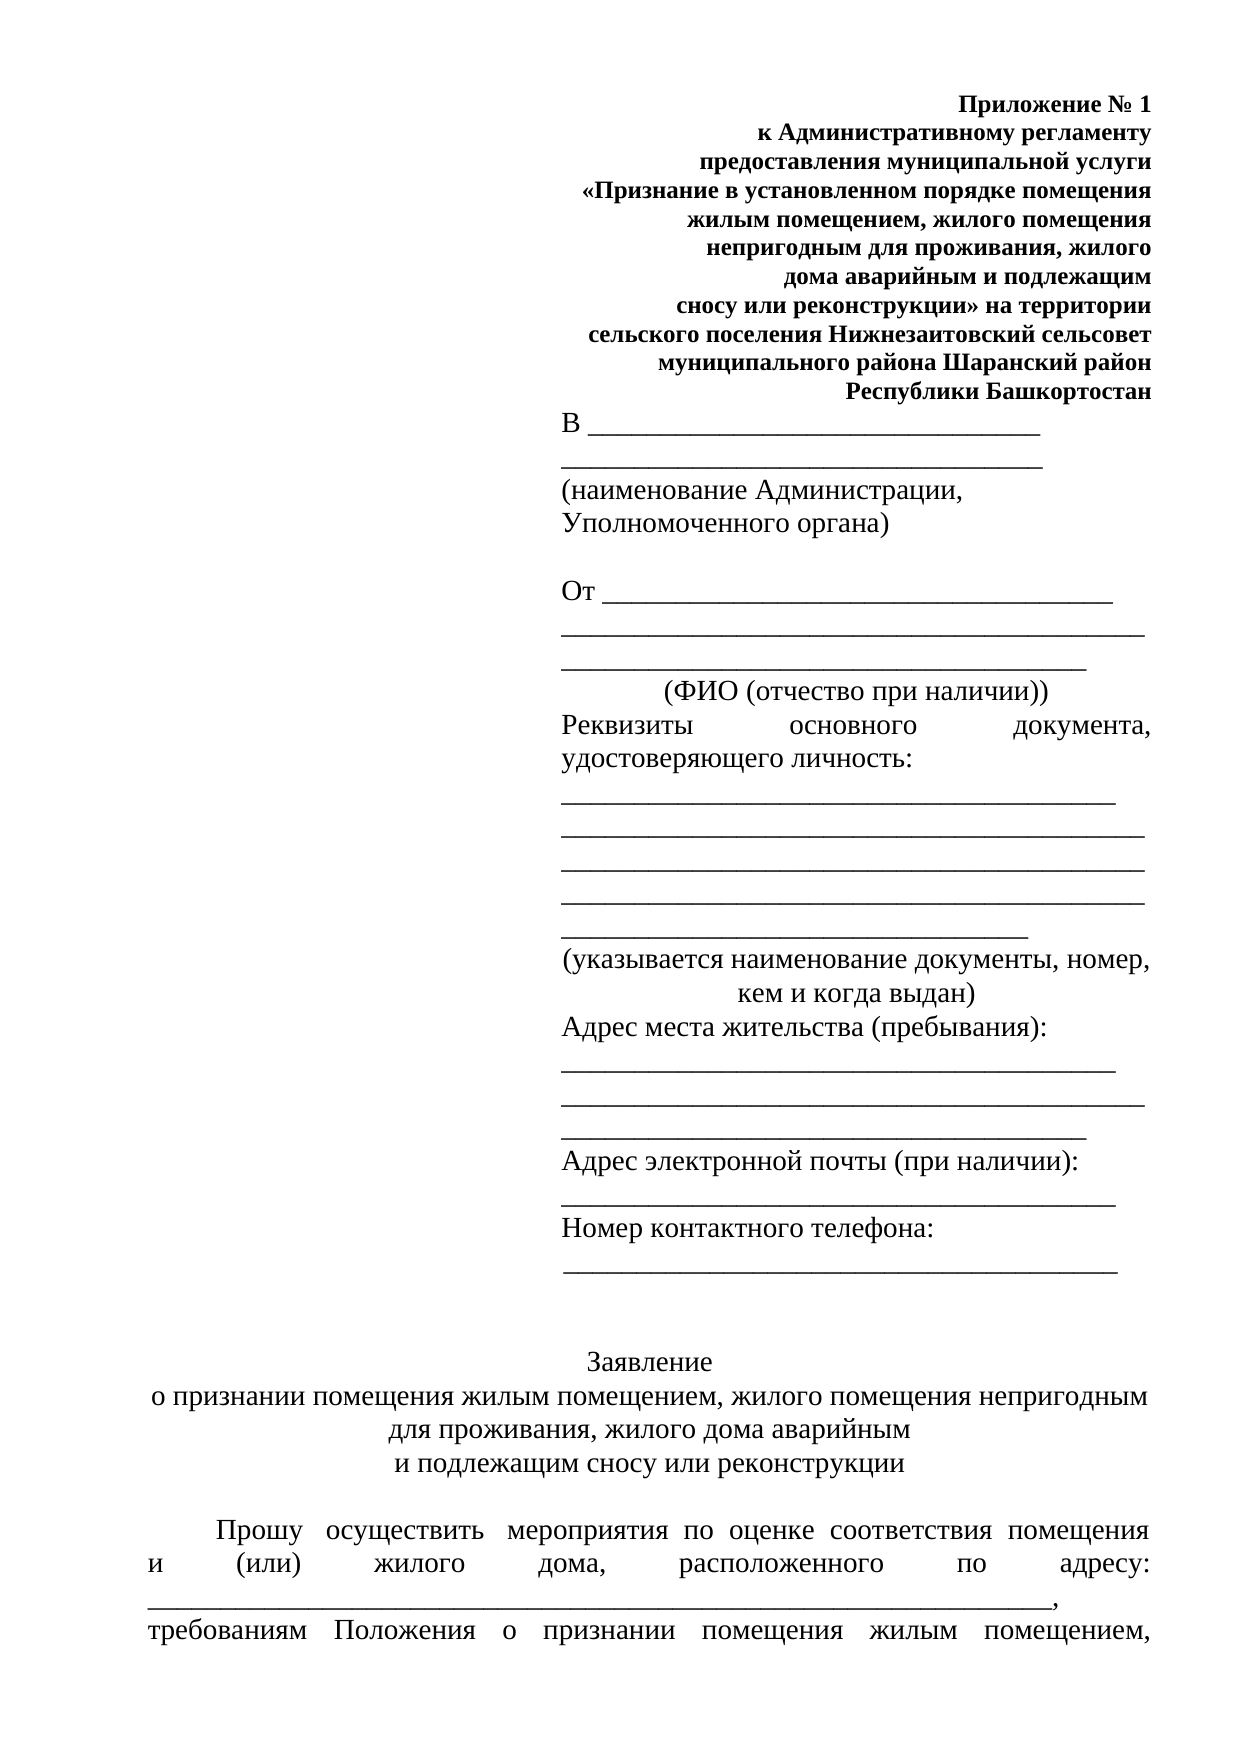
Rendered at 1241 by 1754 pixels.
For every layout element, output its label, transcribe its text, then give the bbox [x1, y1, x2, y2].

text От ___________________________________ [561, 573, 1152, 606]
text дома аварийным и подлежащим [148, 261, 1152, 290]
text ________________________________________________________________________________________________________________________________________________________ [561, 807, 1152, 942]
text о признании помещения жилым помещением, жилого помещения непригодным для проживания, жилого дома аварийным [148, 1378, 1152, 1445]
text жилым помещением, жилого помещения [148, 204, 1152, 232]
text Республики Башкортостан [148, 376, 1152, 405]
text Реквизиты основного документа, удостоверяющего личность: [561, 707, 1152, 774]
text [148, 1612, 1152, 1646]
text _________________________________ [561, 438, 1152, 472]
text муниципального района Шаранский район [148, 347, 1152, 376]
text Приложение № 1 [148, 89, 1152, 117]
text к Административному регламенту [148, 117, 1152, 146]
text и подлежащим сносу или реконструкции [148, 1445, 1152, 1478]
text ____________________________________________________________________________ [561, 606, 1152, 673]
text ______________________________________ [561, 774, 1152, 807]
text Адрес электронной почты (при наличии): [561, 1143, 1152, 1176]
text Адрес места жительства (пребывания): [561, 1009, 1152, 1042]
text Номер контактного телефона: [561, 1210, 1152, 1243]
text сельского поселения Нижнезаитовский сельсовет [148, 319, 1152, 347]
text предоставления муниципальной услуги [148, 146, 1152, 175]
text непригодным для проживания, жилого [148, 232, 1152, 261]
text ______________________________________ [561, 1176, 1152, 1210]
text сносу или реконструкции» на территории [148, 290, 1152, 319]
text (наименование Администрации, Уполномоченного органа) [561, 472, 1152, 539]
text ______________________________________ ____________________________________________________________________________ [561, 1042, 1152, 1143]
text ______________________________________ [148, 1243, 1152, 1277]
text (ФИО (отчество при наличии)) [561, 673, 1152, 707]
text «Признание в установленном порядке помещения [148, 175, 1152, 204]
text В _______________________________ [561, 405, 1152, 438]
text Заявление [148, 1344, 1152, 1378]
text (указывается наименование документы, номер, кем и когда выдан) [561, 942, 1152, 1009]
text Прошу осуществить мероприятия по оценке соответствия помещения и (или) жилого дома, расположенного по адресу: ______________________________________________________________, [148, 1512, 1152, 1612]
